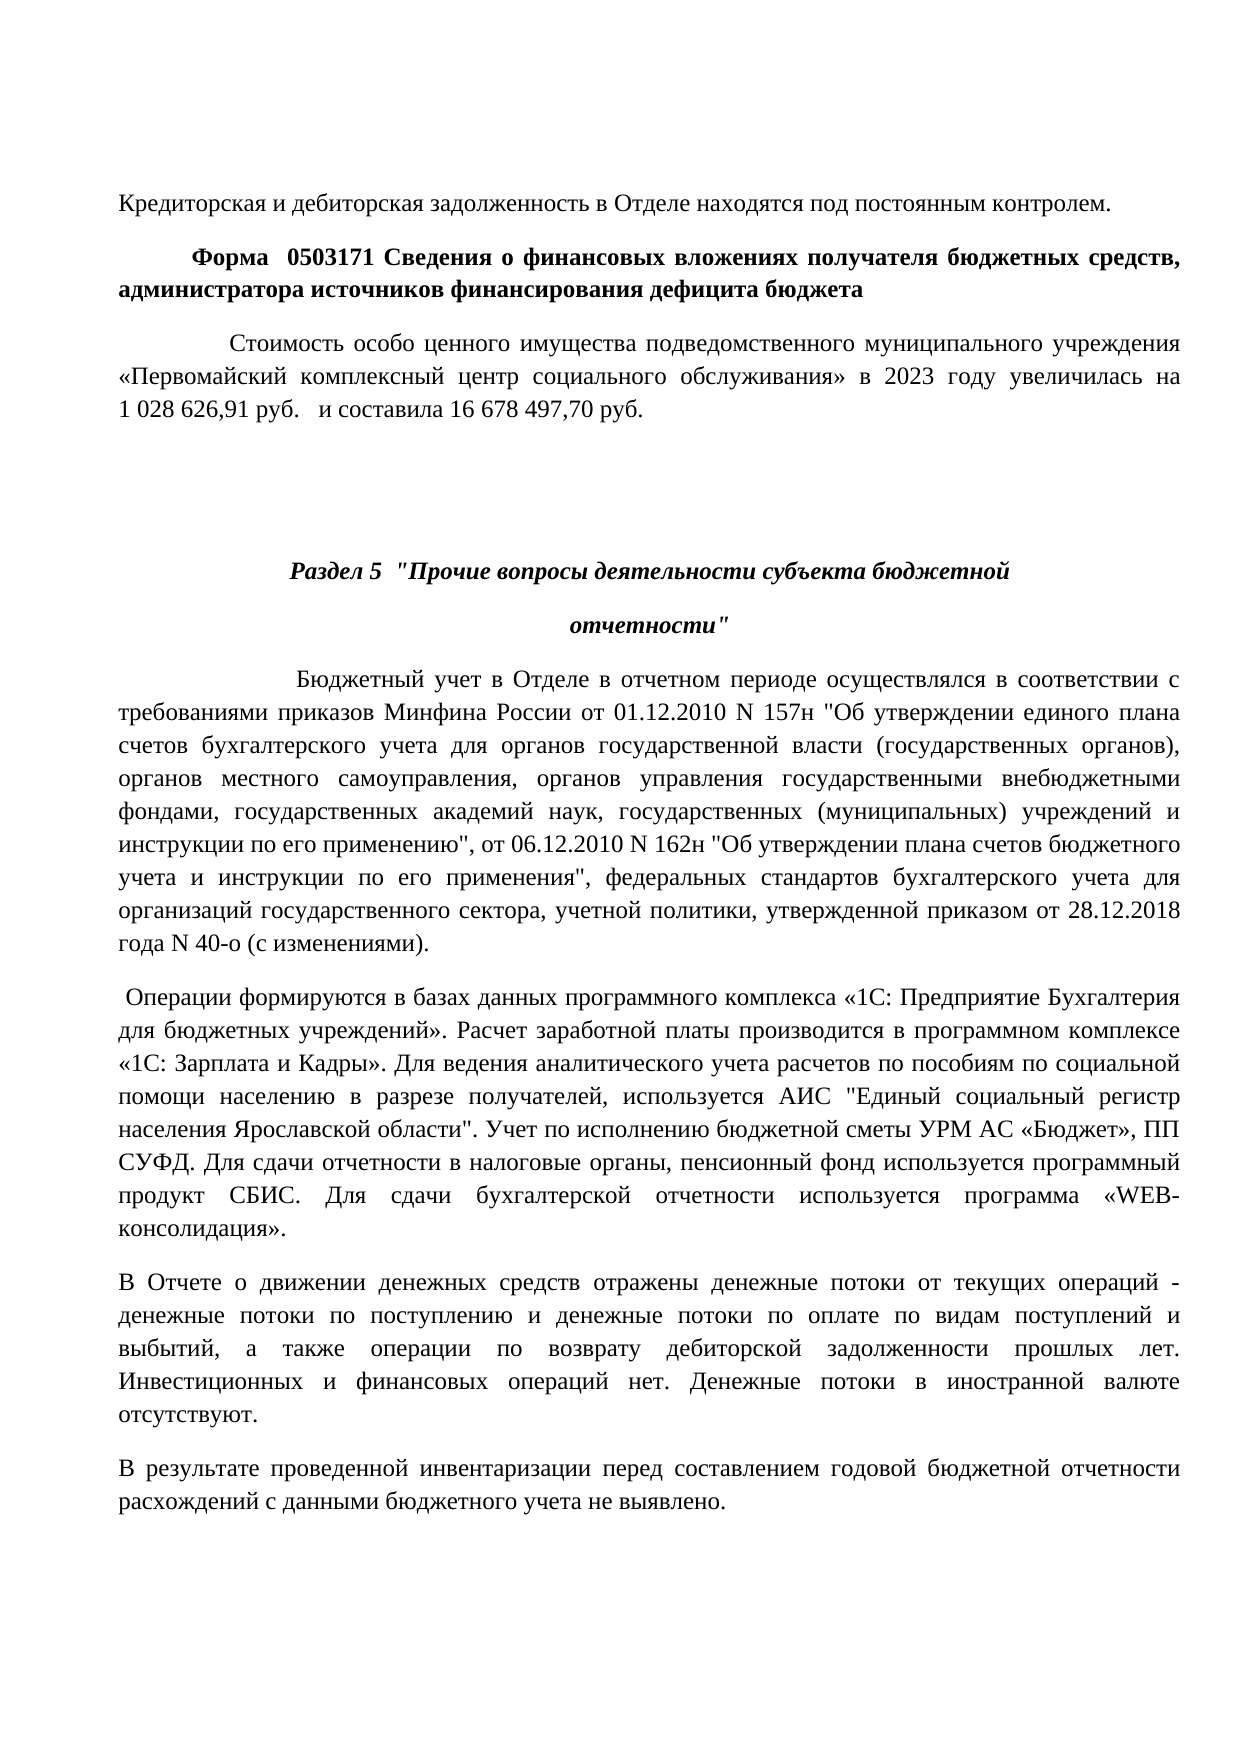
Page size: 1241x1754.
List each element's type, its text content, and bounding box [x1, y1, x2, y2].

text Стоимость особо ценного имущества подведомственного муниципального учреждения «Первомайский комплексный центр социального обслуживания» в 2023 году увеличилась на 1 028 626,91 руб. и составила 16 678 497,70 руб. [118, 328, 1181, 423]
text В результате проведенной инвентаризации перед составлением годовой бюджетной отчетности расхождений с данными бюджетного учета не выявлено. [118, 1453, 1181, 1514]
text Бюджетный учет в Отделе в отчетном периоде осуществлялся в соответствии с требованиями приказов Минфина России от 01.12.2010 N 157н "Об утверждении единого плана счетов бухгалтерского учета для органов государственной власти (государственных органов), органов местного самоуправления, органов управления государственными внебюджетными фондами, государственных академий наук, государственных (муниципальных) учреждений и инструкции по его применению", от 06.12.2010 N 162н "Об утверждении плана счетов бюджетного учета и инструкции по его применения", федеральных стандартов бухгалтерского учета для организаций государственного сектора, учетной политики, утвержденной приказом от 28.12.2018 года N 40-о (с изменениями). [118, 664, 1181, 957]
text В Отчете о движении денежных средств отражены денежные потоки от текущих операций - денежные потоки по поступлению и денежные потоки по оплате по видам поступлений и выбытий, а также операции по возврату дебиторской задолженности прошлых лет. Инвестиционных и финансовых операций нет. Денежные потоки в иностранной валюте отсутствуют. [118, 1267, 1181, 1428]
text Форма 0503171 Сведения о финансовых вложениях получателя бюджетных средств, администратора источников финансирования дефицита бюджета [118, 242, 1181, 303]
text Раздел 5 "Прочие вопросы деятельности субъекта бюджетной [118, 556, 1181, 585]
text Операции формируются в базах данных программного комплекса «1С: Предприятие Бухгалтерия для бюджетных учреждений». Расчет заработной платы производится в программном комплексе «1С: Зарплата и Кадры». Для ведения аналитического учета расчетов по пособиям по социальной помощи населению в разрезе получателей, используется АИС "Единый социальный регистр населения Ярославской области". Учет по исполнению бюджетной сметы УРМ АС «Бюджет», ПП СУФД. Для сдачи отчетности в налоговые органы, пенсионный фонд используется программный продукт СБИС. Для сдачи бухгалтерской отчетности используется программа «WEB-консолидация». [118, 982, 1181, 1242]
text Кредиторская и дебиторская задолженность в Отделе находятся под постоянным контролем. [118, 188, 1181, 216]
text отчетности" [118, 610, 1181, 639]
